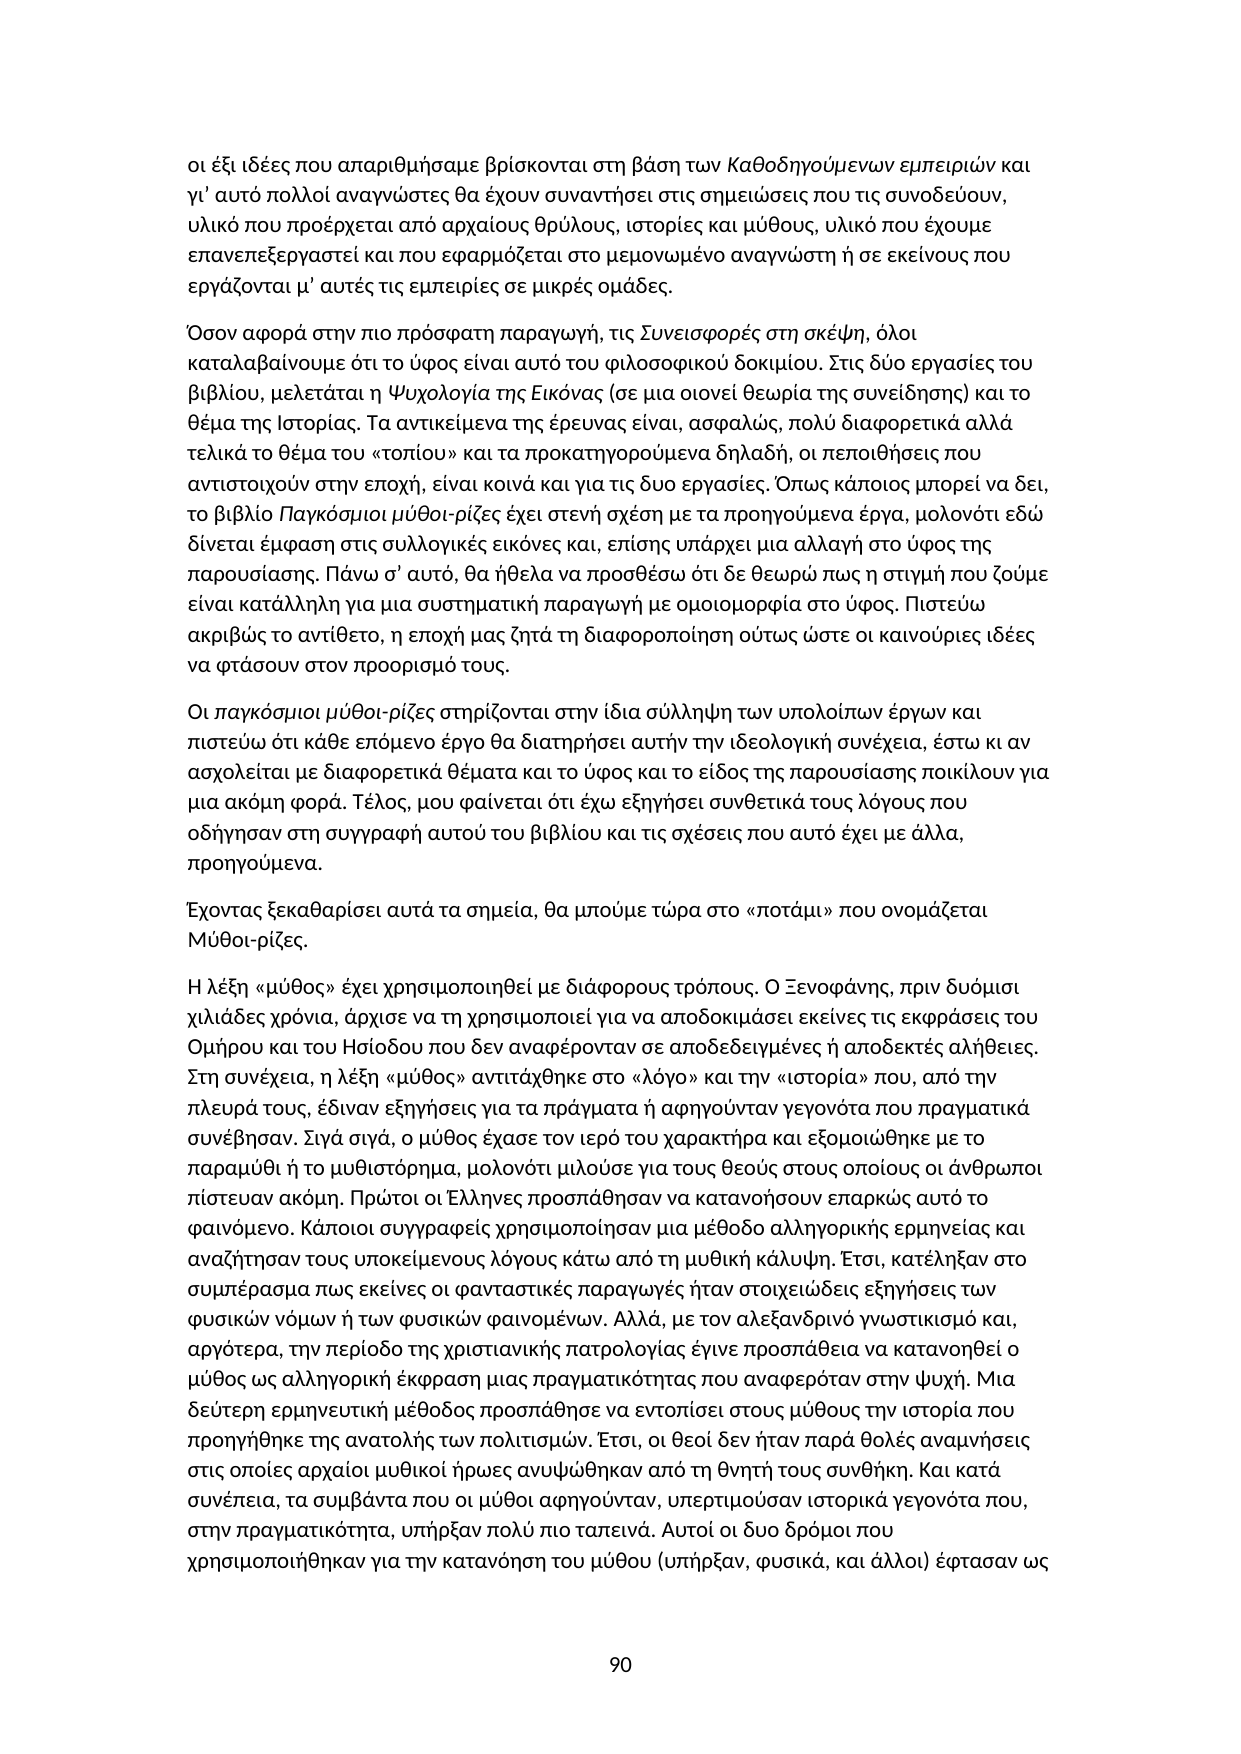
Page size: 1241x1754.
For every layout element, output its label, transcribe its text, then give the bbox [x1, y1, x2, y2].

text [187, 150, 1053, 299]
text Όσον αφορά στην πιο πρόσφατη παραγωγή, τις Συνεισφορές στη σκέψη, όλοι καταλαβαίνουμε ότι το ύφος είναι αυτό του φιλοσοφικού δοκιμίου. Στις δύο εργασίες του βιβλίου, μελετάται η Ψυχολογία της Εικόνας (σε μια οιονεί θεωρία της συνείδησης) και το θέμα της Ιστορίας. Τα αντικείμενα της έρευνας είναι, ασφαλώς, πολύ διαφορετικά αλλά τελικά το θέμα του «τοπίου» και τα προκατηγορούμενα δηλαδή, οι πεποιθήσεις που αντιστοιχούν στην εποχή, είναι κοινά και για τις δυο εργασίες. Όπως κάποιος μπορεί να δει, το βιβλίο Παγκόσμιοι μύθοι-ρίζες έχει στενή σχέση με τα προηγούμενα έργα, μολονότι εδώ δίνεται έμφαση στις συλλογικές εικόνες και, επίσης υπάρχει μια αλλαγή στο ύφος της παρουσίασης. Πάνω σ’ αυτό, θα ήθελα να προσθέσω ότι δε θεωρώ πως η στιγμή που ζούμε είναι κατάλληλη για μια συστηματική παραγωγή με ομοιομορφία στο ύφος. Πιστεύω ακριβώς το αντίθετο, η εποχή μας ζητά τη διαφοροποίηση ούτως ώστε οι καινούριες ιδέες να φτάσουν στον προορισμό τους. [187, 318, 1053, 678]
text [187, 972, 1053, 1574]
text Έχοντας ξεκαθαρίσει αυτά τα σημεία, θα μπούμε τώρα στο «ποτάμι» που ονομάζεται Μύθοι-ρίζες. [187, 895, 1053, 953]
text Οι παγκόσμιοι μύθοι-ρίζες στηρίζονται στην ίδια σύλληψη των υπολοίπων έργων και πιστεύω ότι κάθε επόμενο έργο θα διατηρήσει αυτήν την ιδεολογική συνέχεια, έστω κι αν ασχολείται με διαφορετικά θέματα και το ύφος και το είδος της παρουσίασης ποικίλουν για μια ακόμη φορά. Τέλος, μου φαίνεται ότι έχω εξηγήσει συνθετικά τους λόγους που οδήγησαν στη συγγραφή αυτού του βιβλίου και τις σχέσεις που αυτό έχει με άλλα, προηγούμενα. [187, 697, 1053, 876]
